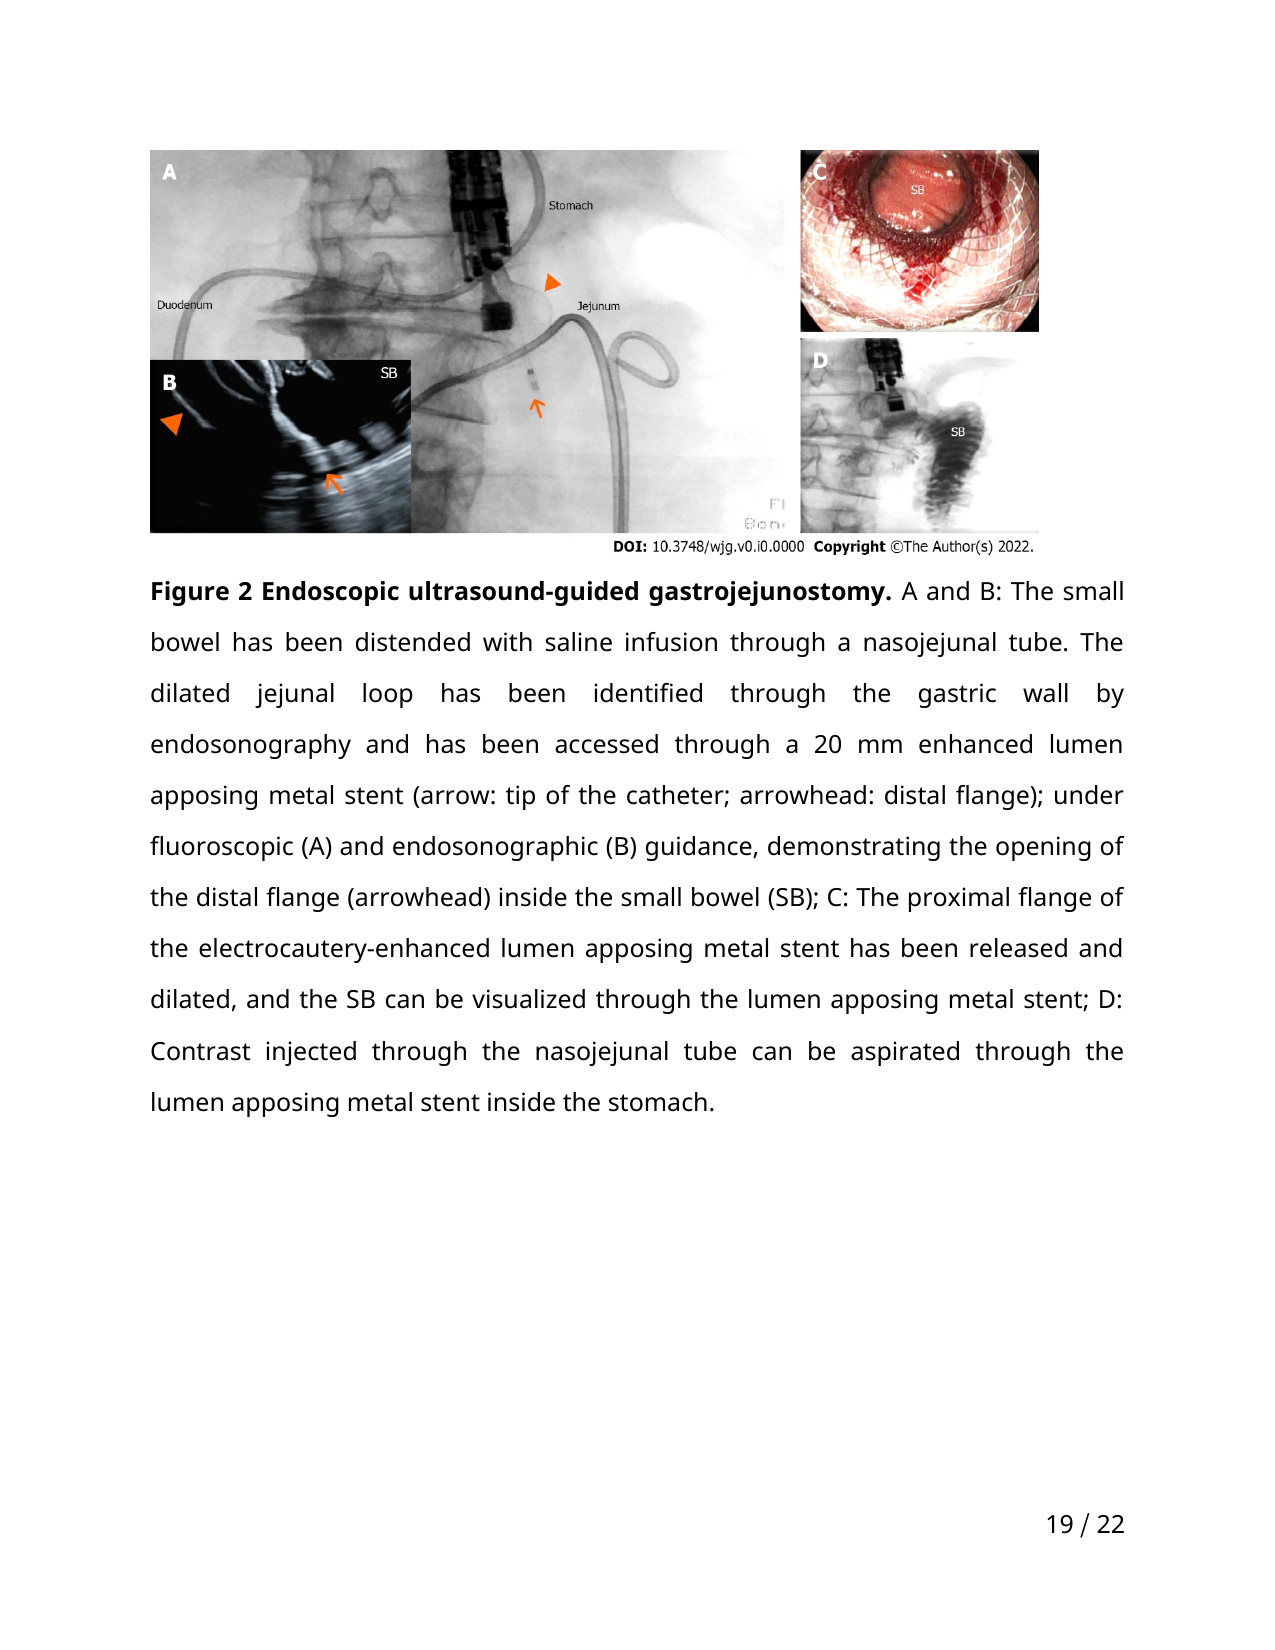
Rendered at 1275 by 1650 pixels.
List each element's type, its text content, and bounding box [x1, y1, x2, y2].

picture [150, 150, 1039, 560]
text Figure 2 Endoscopic ultrasound-guided gastrojejunostomy. A and B: The small bowel has been distended with saline infusion through a nasojejunal tube. The dilated jejunal loop has been identified through the gastric wall by endosonography and has been accessed through a 20 mm enhanced lumen apposing metal stent (arrow: tip of the catheter; arrowhead: distal flange); under fluoroscopic (A) and endosonographic (B) guidance, demonstrating the opening of the distal flange (arrowhead) inside the small bowel (SB); C: The proximal flange of the electrocautery-enhanced lumen apposing metal stent has been released and dilated, and the SB can be visualized through the lumen apposing metal stent; D: Contrast injected through the nasojejunal tube can be aspirated through the lumen apposing metal stent inside the stomach. [150, 574, 1125, 1118]
